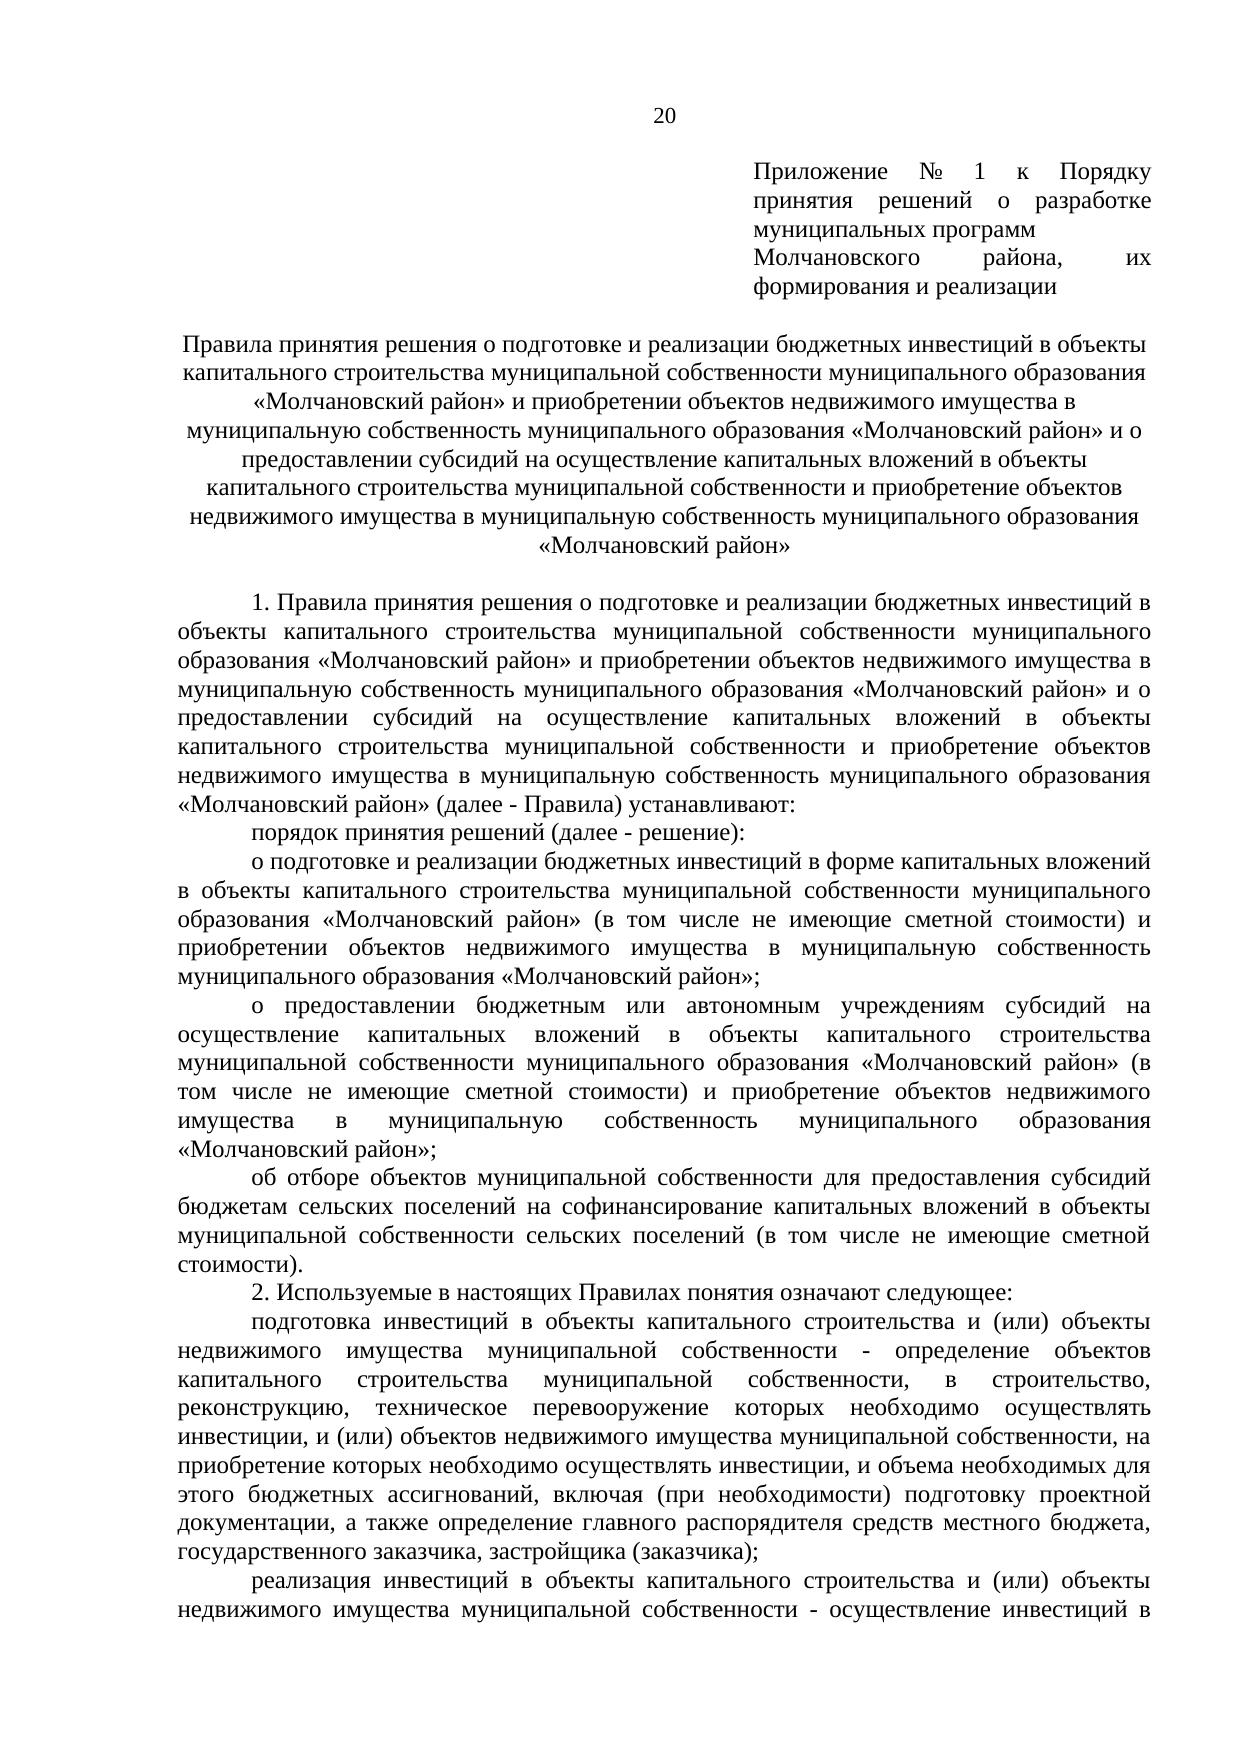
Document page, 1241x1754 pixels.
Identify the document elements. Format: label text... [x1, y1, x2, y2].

text порядок принятия решений (далее - решение): [177, 817, 1152, 846]
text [177, 1565, 1152, 1622]
text 1. Правила принятия решения о подготовке и реализации бюджетных инвестиций в объекты капитального строительства муниципальной собственности муниципального образования «Молчановский район» и приобретении объектов недвижимого имущества в муниципальную собственность муниципального образования «Молчановский район» и о предоставлении субсидий на осуществление капитальных вложений в объекты капитального строительства муниципальной собственности и приобретение объектов недвижимого имущества в муниципальную собственность муниципального образования «Молчановский район» (далее - Правила) устанавливают: [177, 587, 1152, 817]
text об отборе объектов муниципальной собственности для предоставления субсидий бюджетам сельских поселений на софинансирование капитальных вложений в объекты муниципальной собственности сельских поселений (в том числе не имеющие сметной стоимости). [177, 1162, 1152, 1277]
text Молчановского района, их формирования и реализации [753, 242, 1152, 300]
text 2. Используемые в настоящих Правилах понятия означают следующее: [177, 1277, 1152, 1306]
text подготовка инвестиций в объекты капитального строительства и (или) объекты недвижимого имущества муниципальной собственности - определение объектов капитального строительства муниципальной собственности, в строительство, реконструкцию, техническое перевооружение которых необходимо осуществлять инвестиции, и (или) объектов недвижимого имущества муниципальной собственности, на приобретение которых необходимо осуществлять инвестиции, и объема необходимых для этого бюджетных ассигнований, включая (при необходимости) подготовку проектной документации, а также определение главного распорядителя средств местного бюджета, государственного заказчика, застройщика (заказчика); [177, 1306, 1152, 1565]
text Приложение № 1 к Порядку принятия решений о разработке муниципальных программ [753, 156, 1152, 242]
text о предоставлении бюджетным или автономным учреждениям субсидий на осуществление капитальных вложений в объекты капитального строительства муниципальной собственности муниципального образования «Молчановский район» (в том числе не имеющие сметной стоимости) и приобретение объектов недвижимого имущества в муниципальную собственность муниципального образования «Молчановский район»; [177, 990, 1152, 1162]
text Правила принятия решения о подготовке и реализации бюджетных инвестиций в объекты капитального строительства муниципальной собственности муниципального образования «Молчановский район» и приобретении объектов недвижимого имущества в муниципальную собственность муниципального образования «Молчановский район» и о предоставлении субсидий на осуществление капитальных вложений в объекты капитального строительства муниципальной собственности и приобретение объектов недвижимого имущества в муниципальную собственность муниципального образования «Молчановский район» [177, 329, 1152, 559]
text о подготовке и реализации бюджетных инвестиций в форме капитальных вложений в объекты капитального строительства муниципальной собственности муниципального образования «Молчановский район» (в том числе не имеющие сметной стоимости) и приобретении объектов недвижимого имущества в муниципальную собственность муниципального образования «Молчановский район»; [177, 846, 1152, 990]
